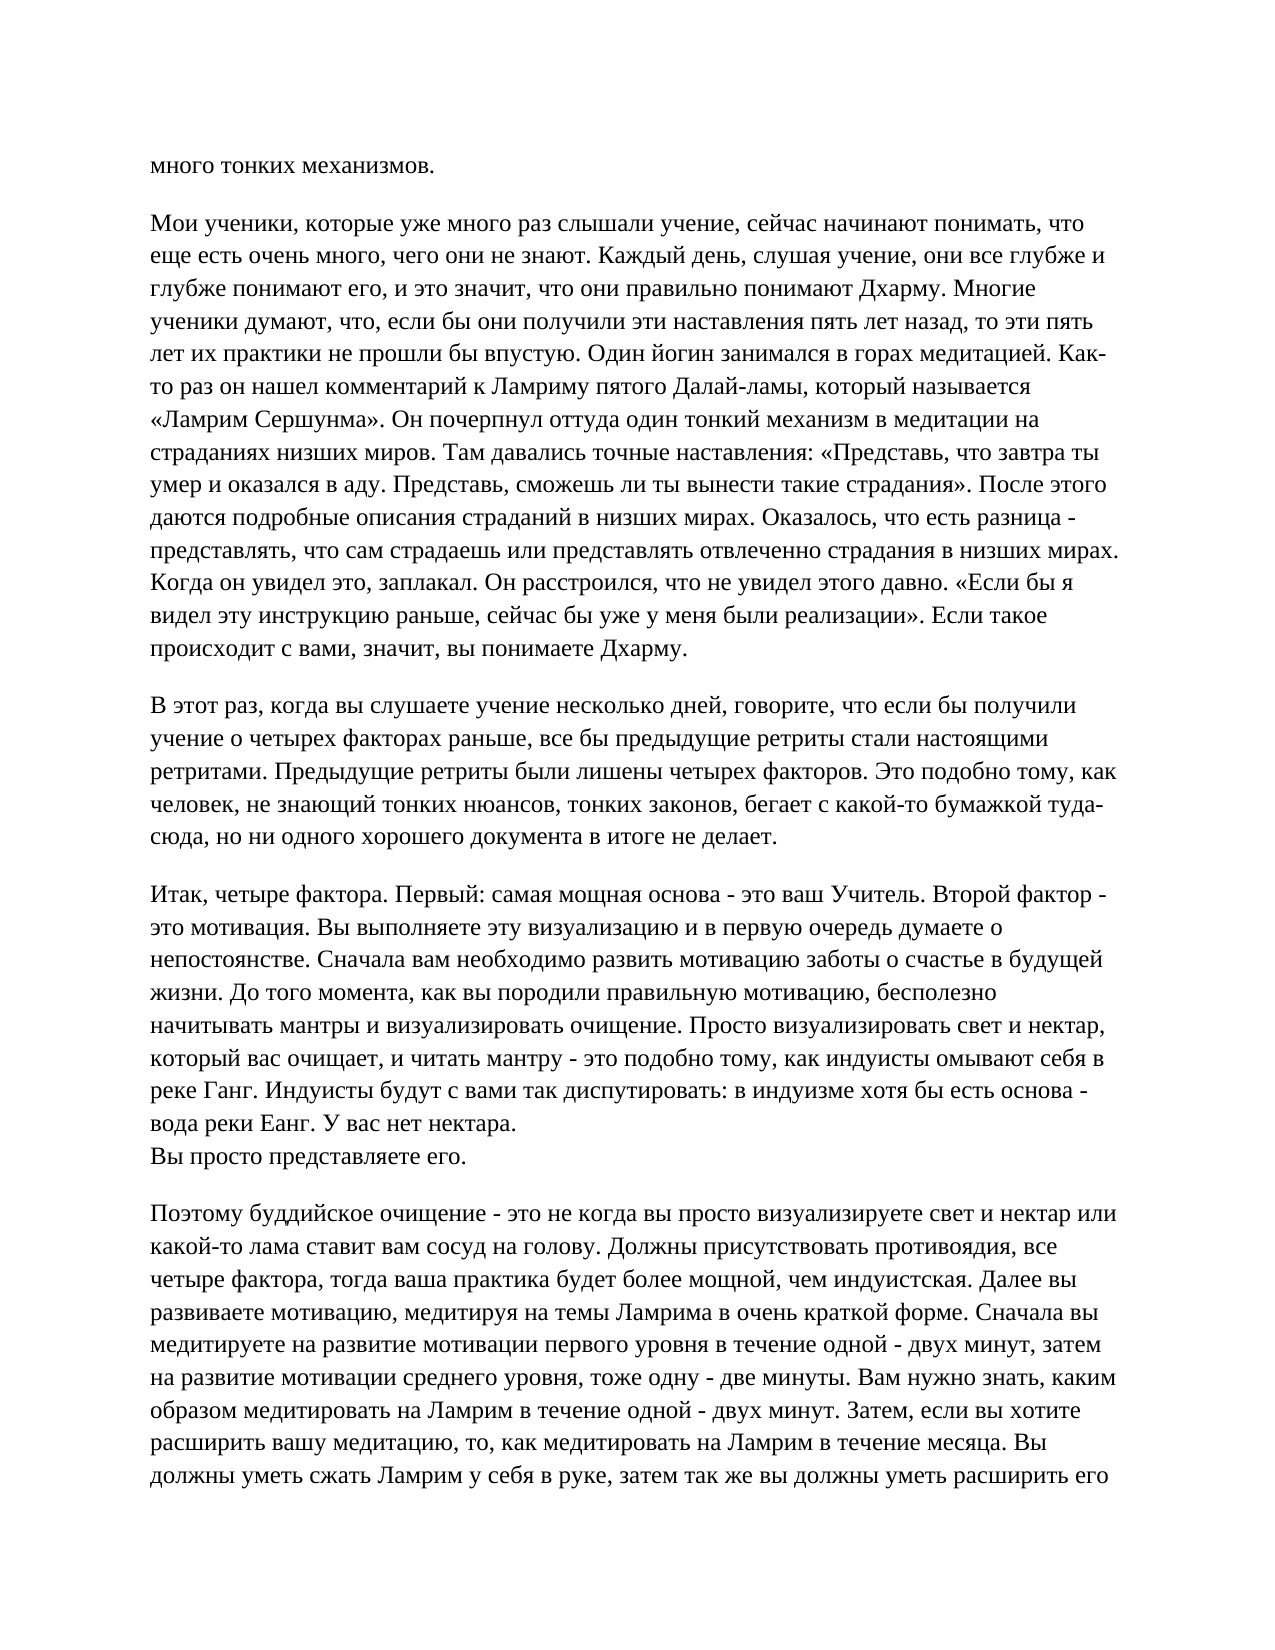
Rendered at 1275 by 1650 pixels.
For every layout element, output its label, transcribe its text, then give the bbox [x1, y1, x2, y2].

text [150, 1198, 1125, 1489]
text Мои ученики, которые уже много раз слышали учение, сейчас начинают понимать, что еще есть очень много, чего они не знают. Каждый день, слушая учение, они все глубже и глубже понимают его, и это значит, что они правильно понимают Дхарму. Многие ученики думают, что, если бы они получили эти наставления пять лет назад, то эти пять лет их практики не прошли бы впустую. Один йогин занимался в горах медитацией. Как-то раз он нашел комментарий к Ламриму пятого Далай-ламы, который называется «Ламрим Сершунма». Он почерпнул оттуда один тонкий механизм в медитации на страданиях низших миров. Там давались точные наставления: «Представь, что завтра ты умер и оказался в аду. Представь, сможешь ли ты вынести такие страдания». После этого даются подробные описания страданий в низших мирах. Оказалось, что есть разница - представлять, что сам страдаешь или представлять отвлеченно страдания в низших мирах. Когда он увидел это, заплакал. Он расстроился, что не увидел этого давно. «Если бы я видел эту инструкцию раньше, сейчас бы уже у меня были реализации». Если такое происходит с вами, значит, вы понимаете Дхарму. [150, 208, 1125, 662]
text Вы просто представляете его. [150, 1141, 1125, 1169]
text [150, 150, 1125, 179]
text Итак, четыре фактора. Первый: самая мощная основа - это ваш Учитель. Второй фактор - это мотивация. Вы выполняете эту визуализацию и в первую очередь думаете о непостоянстве. Сначала вам необходимо развить мотивацию заботы о счастье в будущей жизни. До того момента, как вы породили правильную мотивацию, бесполезно начитывать мантры и визуализировать очищение. Просто визуализировать свет и нектар, который вас очищает, и читать мантру - это подобно тому, как индуисты омывают себя в реке Ганг. Индуисты будут с вами так диспутировать: в индуизме хотя бы есть основа - вода реки Еанг. У вас нет нектара. [150, 879, 1125, 1137]
text В этот раз, когда вы слушаете учение несколько дней, говорите, что если бы получили учение о четырех факторах раньше, все бы предыдущие ретриты стали настоящими ретритами. Предыдущие ретриты были лишены четырех факторов. Это подобно тому, как человек, не знающий тонких нюансов, тонких законов, бегает с какой-то бумажкой туда-сюда, но ни одного хорошего документа в итоге не делает. [150, 691, 1125, 850]
